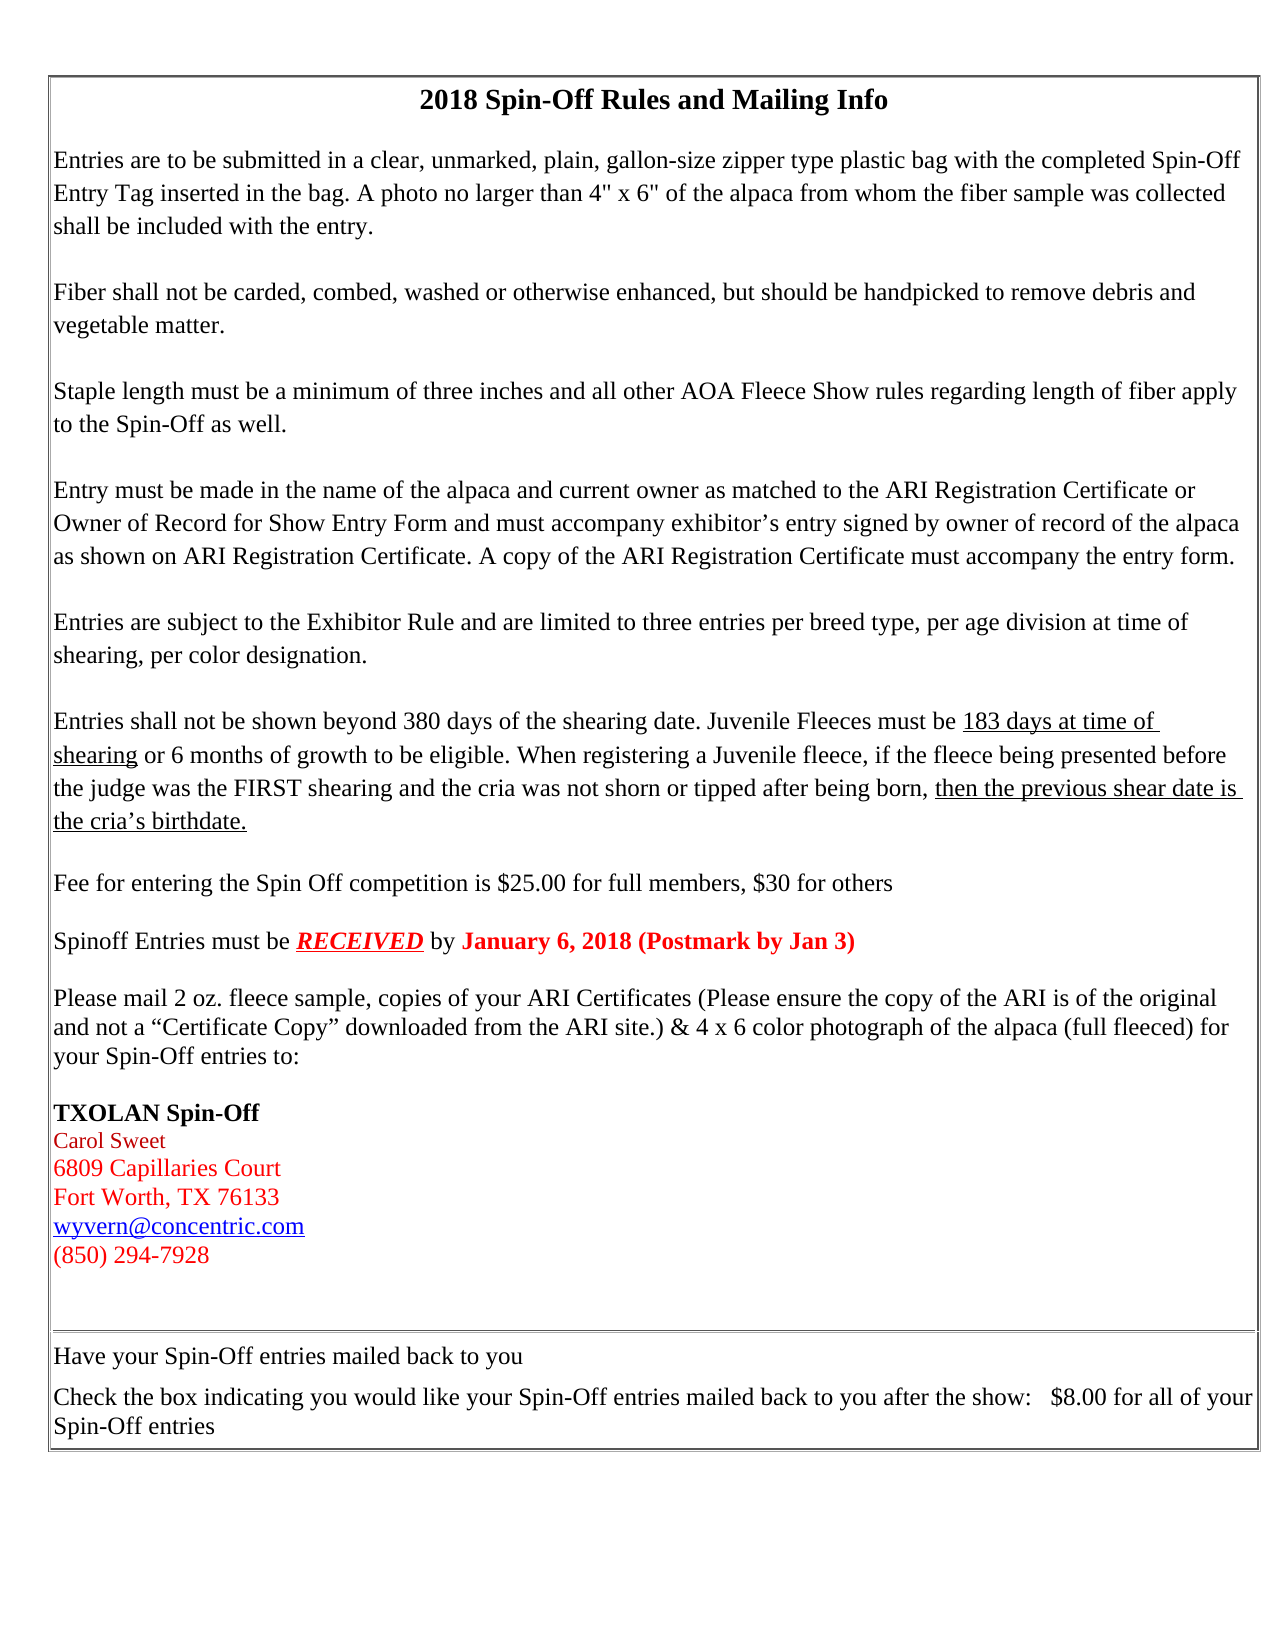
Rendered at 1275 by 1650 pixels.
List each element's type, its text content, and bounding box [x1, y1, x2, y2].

table_header 2018 Spin-Off Rules and Mailing Info Entries are to be submitted in a clear, unmarked, plain, gallon-size zipper type plastic bag with the completed Spin-Off Entry Tag inserted in the bag. A photo no larger than 4" x 6" of the alpaca from whom the fiber sample was collected shall be included with the entry. Fiber shall not be carded, combed, washed or otherwise enhanced, but should be handpicked to remove debris and vegetable matter. Staple length must be a minimum of three inches and all other AOA Fleece Show rules regarding length of fiber apply to the Spin-Off as well. Entry must be made in the name of the alpaca and current owner as matched to the ARI Registration Certificate or Owner of Record for Show Entry Form and must accompany exhibitor’s entry signed by owner of record of the alpaca as shown on ARI Registration Certificate. A copy of the ARI Registration Certificate must accompany the entry form. Entries are subject to the Exhibitor Rule and are limited to three entries per breed type, per age division at time of shearing, per color designation. Entries shall not be shown beyond 380 days of the shearing date. Juvenile Fleeces must be 183 days at time of shearing or 6 months of growth to be eligible. When registering a Juvenile fleece, if the fleece being presented before the judge was the FIRST shearing and the cria was not shorn or tipped after being born, then the previous shear date is the cria’s birthdate. Fee for entering the Spin Off competition is $25.00 for full members, $30 for others Spinoff Entries must be RECEIVED by January 6, 2018 (Postmark by Jan 3) Please mail 2 oz. fleece sample, copies of your ARI Certificates (Please ensure the copy of the ARI is of the original and not a “Certificate Copy” downloaded from the ARI site.) & 4 x 6 color photograph of the alpaca (full fleeced) for your Spin-Off entries to: TXOLAN Spin-Off Carol Sweet 6809 Capillaries Court Fort Worth, TX 76133 wyvern@concentric.com (850) 294-7928 [51, 78, 1257, 1330]
table_cell Have your Spin-Off entries mailed back to you Check the box indicating you would like your Spin-Off entries mailed back to you after the show: $8.00 for all of your Spin-Off entries [49, 1330, 1259, 1448]
